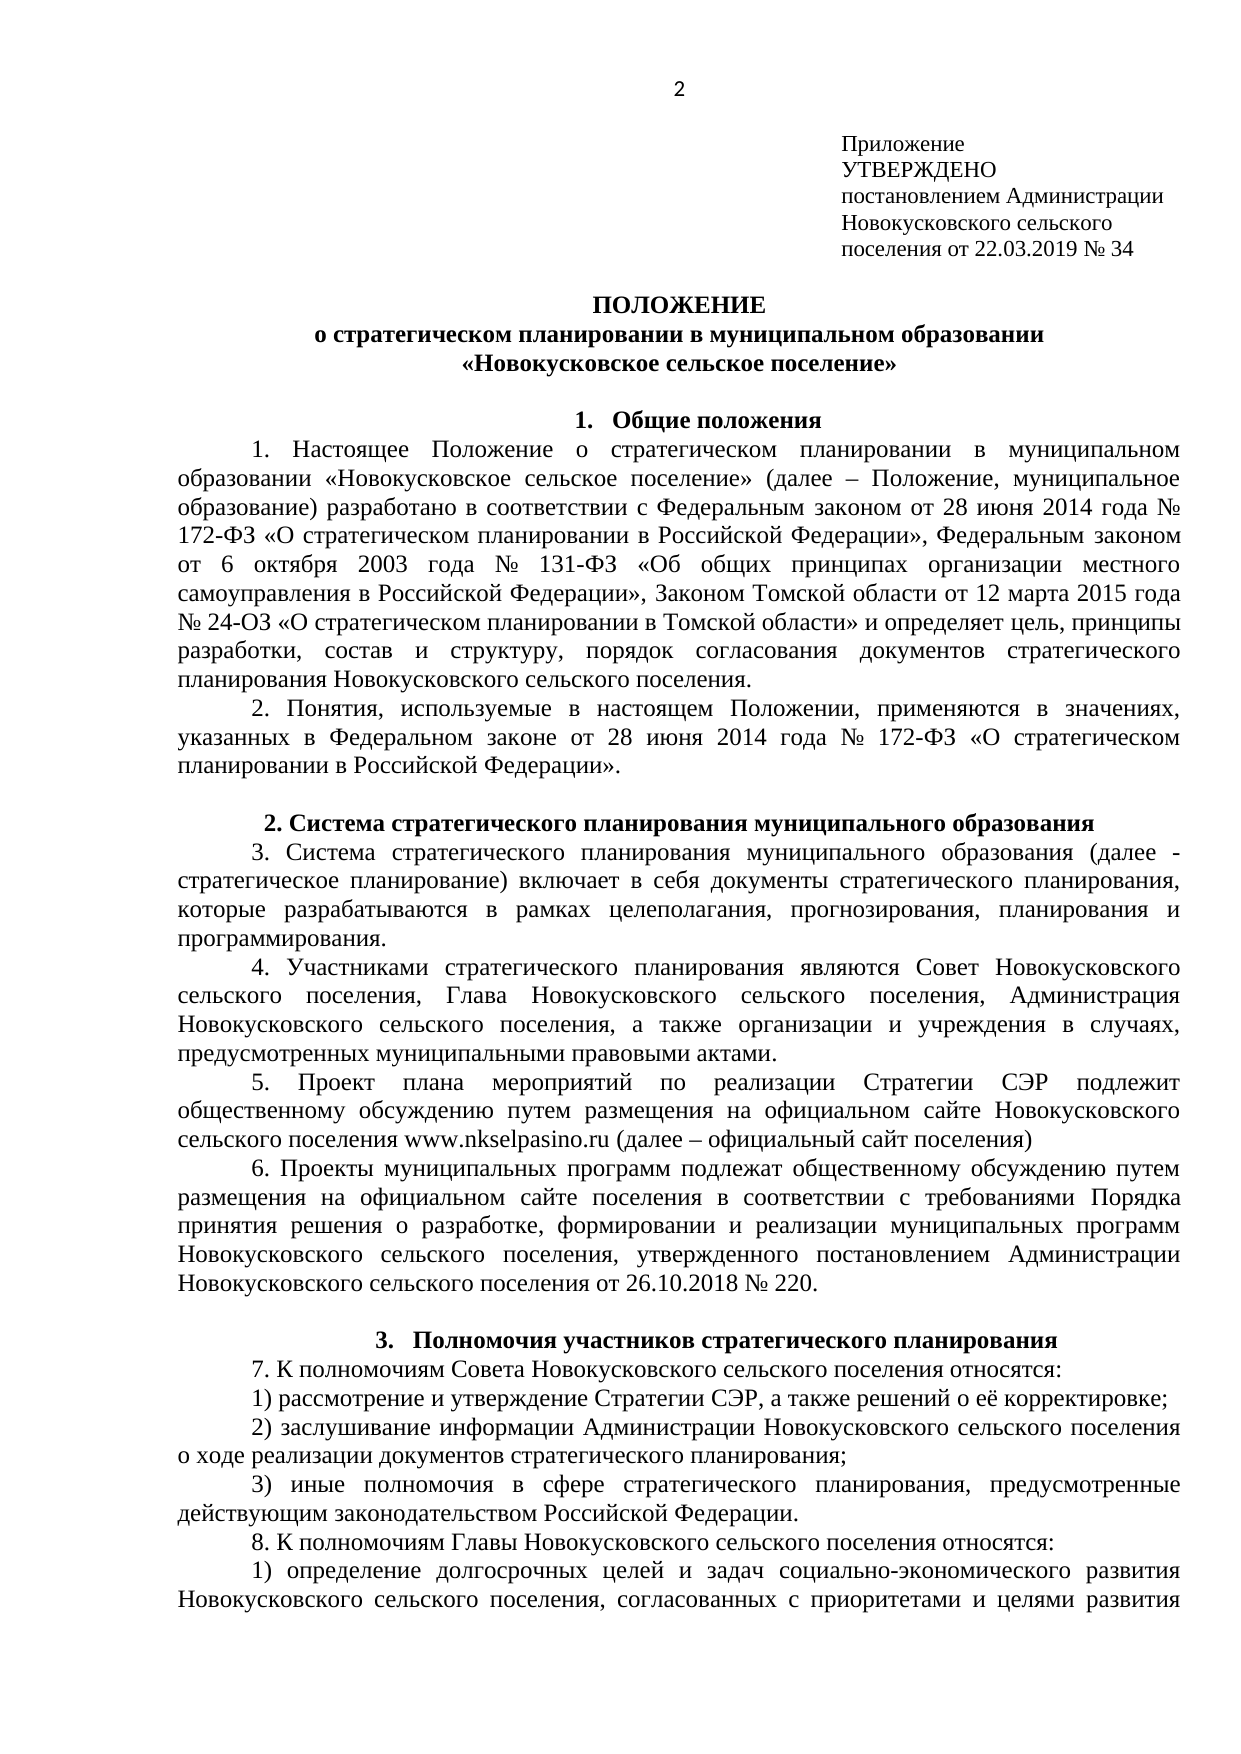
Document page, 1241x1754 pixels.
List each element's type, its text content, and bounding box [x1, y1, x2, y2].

text Приложение [841, 130, 1181, 156]
text о стратегическом планировании в муниципальном образовании [177, 319, 1181, 348]
text 4. Участниками стратегического планирования являются Совет Новокусковского сельского поселения, Глава Новокусковского сельского поселения, Администрация Новокусковского сельского поселения, а также организации и учреждения в случаях, предусмотренных муниципальными правовыми актами. [177, 952, 1181, 1067]
text постановлением Администрации [841, 183, 1181, 209]
text УТВЕРЖДЕНО [841, 156, 1181, 183]
text 3) иные полномочия в сфере стратегического планирования, предусмотренные действующим законодательством Российской Федерации. [177, 1469, 1181, 1527]
text 3. Система стратегического планирования муниципального образования (далее - стратегическое планирование) включает в себя документы стратегического планирования, которые разрабатываются в рамках целеполагания, прогнозирования, планирования и программирования. [177, 837, 1181, 952]
text 1. Настоящее Положение о стратегическом планировании в муниципальном образовании «Новокусковское сельское поселение» (далее – Положение, муниципальное образование) разработано в соответствии с Федеральным законом от 28 июня 2014 года № 172-ФЗ «О стратегическом планировании в Российской Федерации», Федеральным законом от 6 октября 2003 года № 131-ФЗ «Об общих принципах организации местного самоуправления в Российской Федерации», Законом Томской области от 12 марта 2015 года № 24-ОЗ «О стратегическом планировании в Томской области» и определяет цель, принципы разработки, состав и структуру, порядок согласования документов стратегического планирования Новокусковского сельского поселения. [177, 434, 1181, 693]
text 5. Проект плана мероприятий по реализации Стратегии СЭР подлежит общественному обсуждению путем размещения на официальном сайте Новокусковского сельского поселения www.nkselpasino.ru (далее – официальный сайт поселения) [177, 1067, 1181, 1153]
list Полномочия участников стратегического планирования [252, 1325, 1181, 1354]
text 1) рассмотрение и утверждение Стратегии СЭР, а также решений о её корректировке; [177, 1383, 1181, 1412]
text поселения от 22.03.2019 № 34 [841, 235, 1181, 262]
text 7. К полномочиям Совета Новокусковского сельского поселения относятся: [177, 1354, 1181, 1383]
list Общие положения [215, 405, 1181, 434]
text 6. Проекты муниципальных программ подлежат общественному обсуждению путем размещения на официальном сайте поселения в соответствии с требованиями Порядка принятия решения о разработке, формировании и реализации муниципальных программ Новокусковского сельского поселения, утвержденного постановлением Администрации Новокусковского сельского поселения от 26.10.2018 № 220. [177, 1153, 1181, 1297]
text ПОЛОЖЕНИЕ [177, 290, 1181, 319]
text 2) заслушивание информации Администрации Новокусковского сельского поселения о ходе реализации документов стратегического планирования; [177, 1412, 1181, 1469]
text 8. К полномочиям Главы Новокусковского сельского поселения относятся: [177, 1527, 1181, 1555]
text 2. Система стратегического планирования муниципального образования [177, 808, 1181, 837]
text 2. Понятия, используемые в настоящем Положении, применяются в значениях, указанных в Федеральном законе от 28 июня 2014 года № 172-ФЗ «О стратегическом планировании в Российской Федерации». [177, 693, 1181, 779]
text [177, 1555, 1181, 1613]
text Новокусковского сельского [841, 209, 1181, 235]
text «Новокусковское сельское поселение» [177, 348, 1181, 377]
